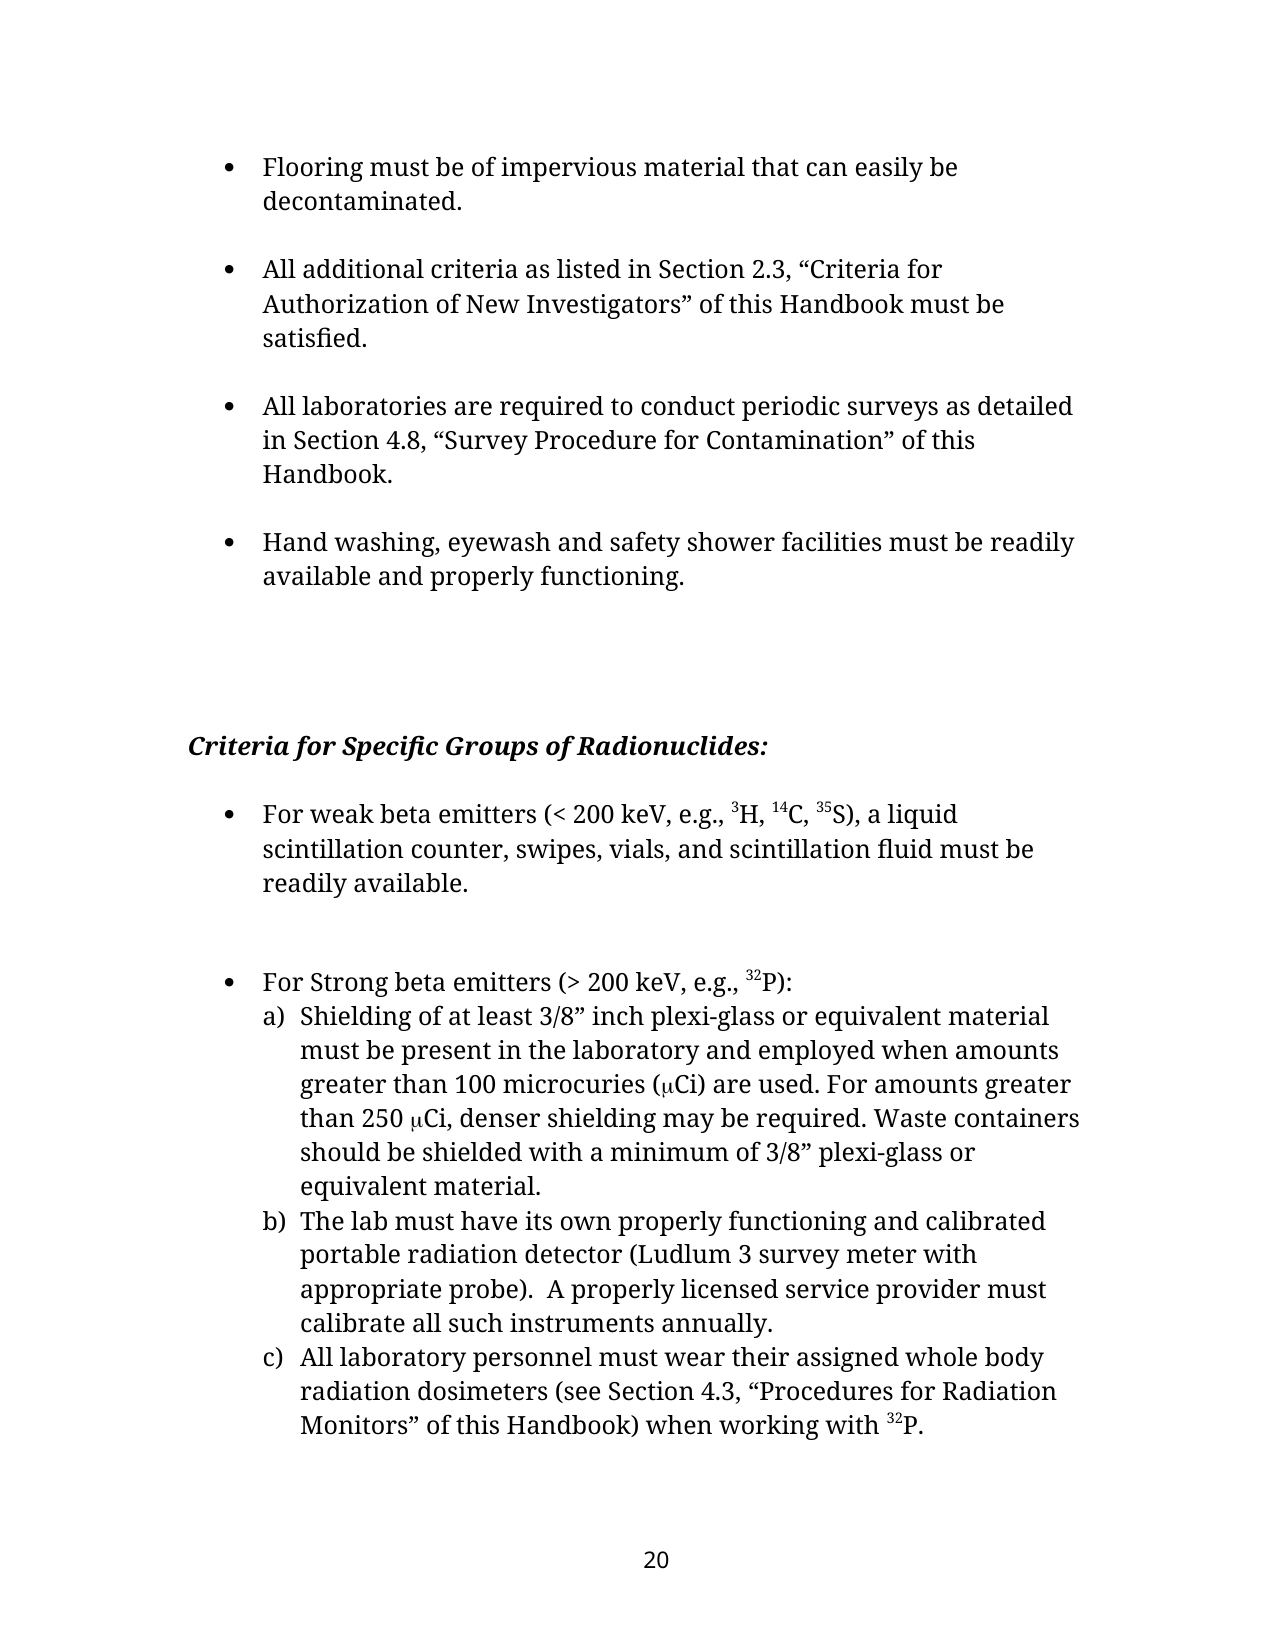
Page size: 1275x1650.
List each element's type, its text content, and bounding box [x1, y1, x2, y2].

list All additional criteria as listed in Section 2.3, “Criteria for Authorization of New Investigators” of this Handbook must be satisfied. [225, 252, 1087, 354]
list The lab must have its own properly functioning and calibrated portable radiation detector (Ludlum 3 survey meter with appropriate probe). A properly licensed service provider must calibrate all such instruments annually. [262, 1203, 1087, 1339]
list Flooring must be of impervious material that can easily be decontaminated. [225, 150, 1087, 218]
list Hand washing, eyewash and safety shower facilities must be readily available and properly functioning. [225, 525, 1087, 593]
text Criteria for Specific Groups of Radionuclides: [187, 729, 1087, 763]
list Shielding of at least 3/8” inch plexi-glass or equivalent material must be present in the laboratory and employed when amounts greater than 100 microcuries (Ci) are used. For amounts greater than 250 Ci, denser shielding may be required. Waste containers should be shielded with a minimum of 3/8” plexi-glass or equivalent material. [262, 999, 1087, 1203]
list For weak beta emitters (< 200 keV, e.g., 3H, 14C, 35S), a liquid scintillation counter, swipes, vials, and scintillation fluid must be readily available. [225, 797, 1087, 899]
list All laboratory personnel must wear their assigned whole body radiation dosimeters (see Section 4.3, “Procedures for Radiation Monitors” of this Handbook) when working with 32P. [262, 1339, 1087, 1442]
list All laboratories are required to conduct periodic surveys as detailed in Section 4.8, “Survey Procedure for Contamination” of this Handbook. [225, 388, 1087, 491]
list For Strong beta emitters (> 200 keV, e.g., 32P): [225, 965, 1087, 999]
